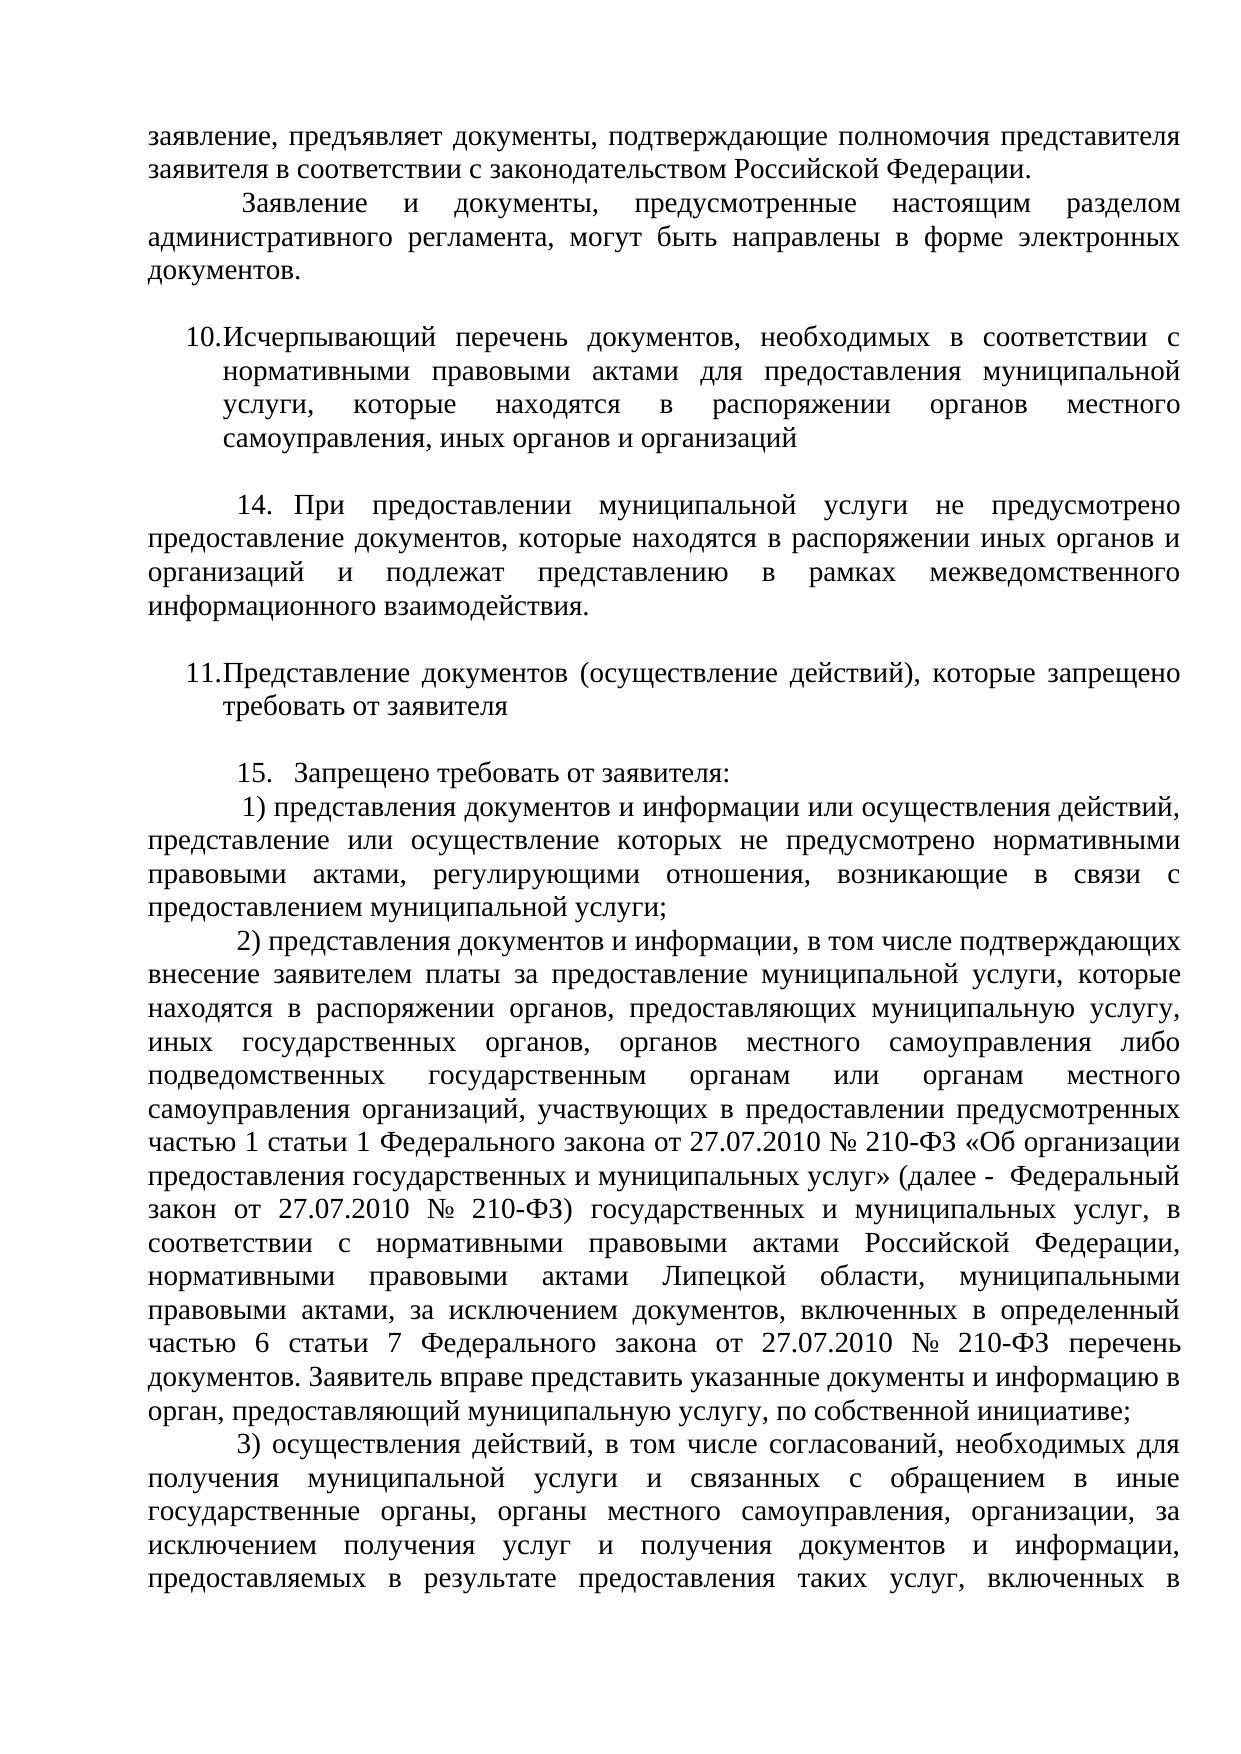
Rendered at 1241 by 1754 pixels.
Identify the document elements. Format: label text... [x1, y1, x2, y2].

text Заявление и документы, предусмотренные настоящим разделом административного регламента, могут быть направлены в форме электронных документов. [148, 185, 1181, 286]
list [148, 1426, 1181, 1594]
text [148, 118, 1181, 185]
text 1) представления документов и информации или осуществления действий, представление или осуществление которых не предусмотрено нормативными правовыми актами, регулирующими отношения, возникающие в связи с предоставлением муниципальной услуги; [148, 789, 1181, 923]
list 2) представления документов и информации, в том числе подтверждающих внесение заявителем платы за предоставление муниципальной услуги, которые находятся в распоряжении органов, предоставляющих муниципальную услугу, иных государственных органов, органов местного самоуправления либо подведомственных государственным органам или органам местного самоуправления организаций, участвующих в предоставлении предусмотренных частью 1 статьи 1 Федерального закона от 27.07.2010 № 210-ФЗ «Об организации предоставления государственных и муниципальных услуг» (далее - Федеральный закон от 27.07.2010 № 210-ФЗ) государственных и муниципальных услуг, в соответствии с нормативными правовыми актами Российской Федерации, нормативными правовыми актами Липецкой области, муниципальными правовыми актами, за исключением документов, включенных в определенный частью 6 статьи 7 Федерального закона от 27.07.2010 № 210-ФЗ перечень документов. Заявитель вправе представить указанные документы и информацию в орган, предоставляющий муниципальную услугу, по собственной инициативе; [148, 923, 1181, 1426]
list Запрещено требовать от заявителя: [148, 755, 1181, 789]
list При предоставлении муниципальной услуги не предусмотрено предоставление документов, которые находятся в распоряжении иных органов и организаций и подлежат представлению в рамках межведомственного информационного взаимодействия. [148, 487, 1181, 621]
list Представление документов (осуществление действий), которые запрещено требовать от заявителя [185, 655, 1181, 722]
list Исчерпывающий перечень документов, необходимых в соответствии с нормативными правовыми актами для предоставления муниципальной услуги, которые находятся в распоряжении органов местного самоуправления, иных органов и организаций [185, 319, 1181, 453]
